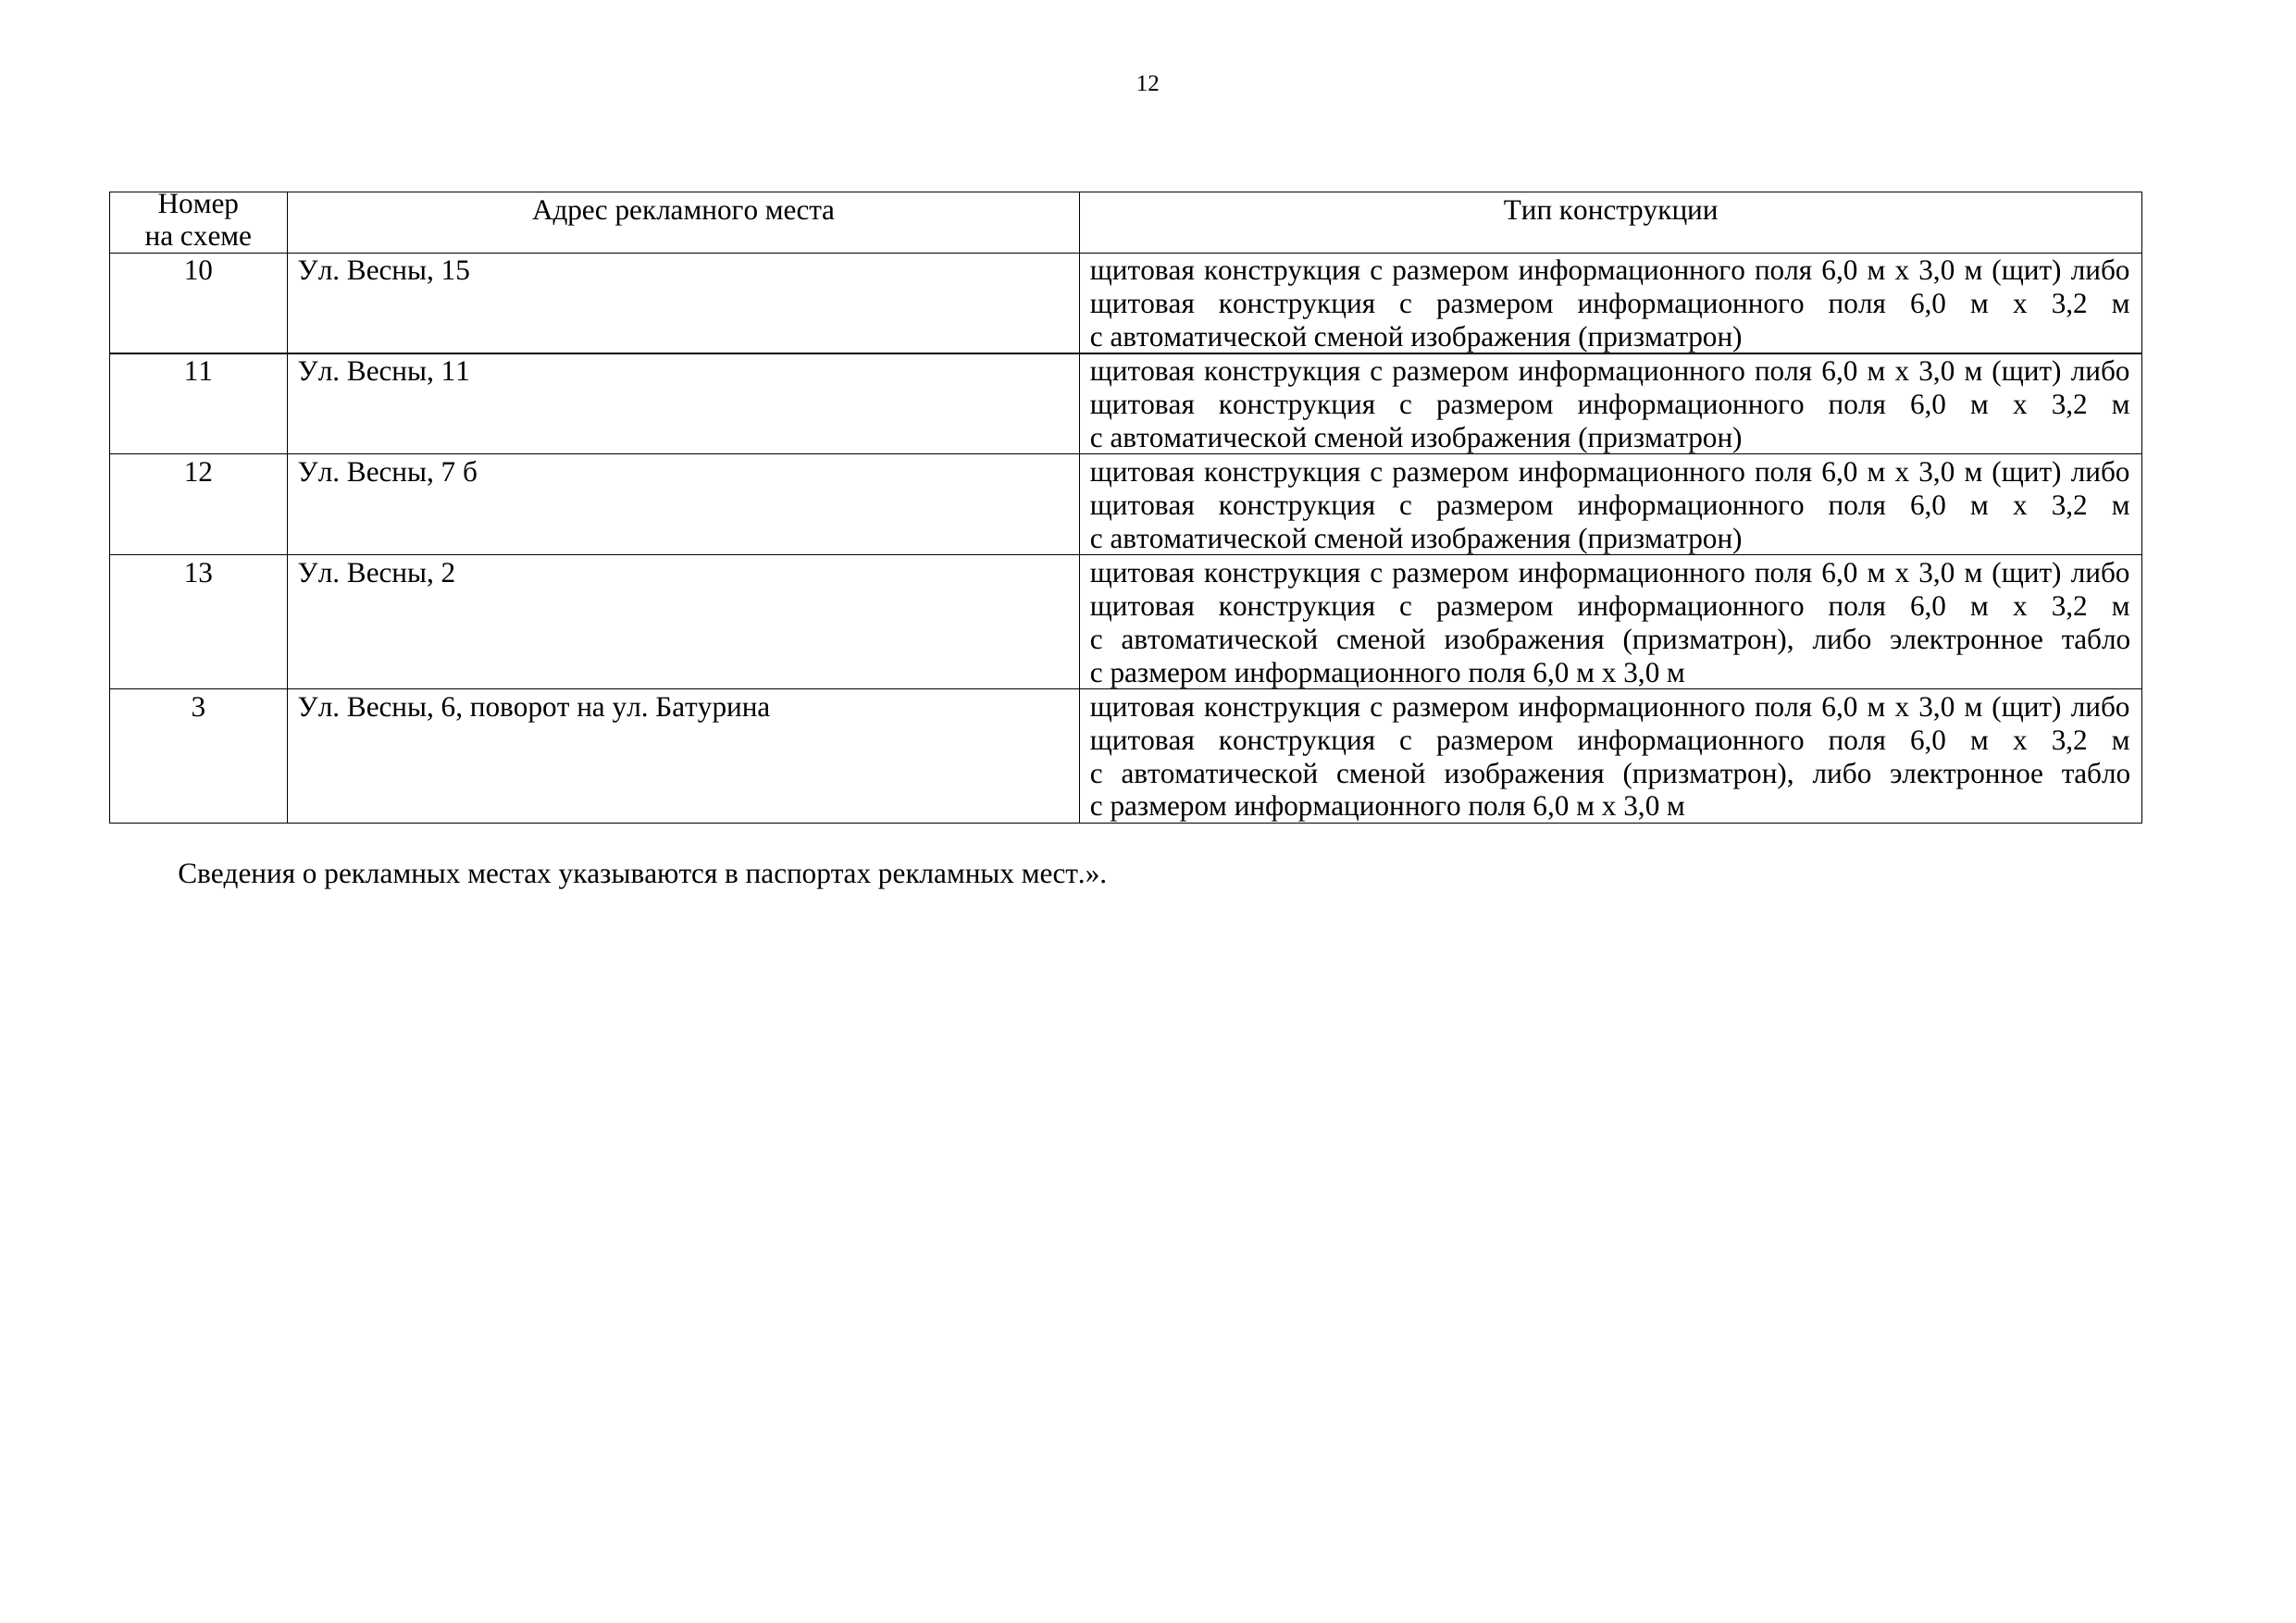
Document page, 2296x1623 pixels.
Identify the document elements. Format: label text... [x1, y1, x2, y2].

table_cell 13 [110, 555, 287, 688]
table_header Адрес рекламного места [288, 192, 1079, 252]
table_cell 10 [110, 254, 287, 353]
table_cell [1080, 254, 2141, 353]
table_cell Ул. Весны, 6, поворот на ул. Батурина [288, 689, 1079, 823]
table_header Тип конструкции [1080, 192, 2141, 252]
table_cell щитовая конструкция с размером информационного поля 6,0 м x 3,0 м (щит) либо щитовая конструкция с размером информационного поля 6,0 м x 3,2 м с автоматической сменой изображения (призматрон), либо электронное табло с размером информационного поля 6,0 м х 3,0 м [1080, 689, 2141, 823]
text Сведения о рекламных местах указываются в паспортах рекламных мест.». [109, 857, 2186, 890]
table_cell щитовая конструкция с размером информационного поля 6,0 м x 3,0 м (щит) либо щитовая конструкция с размером информационного поля 6,0 м x 3,2 м с автоматической сменой изображения (призматрон), либо электронное табло с размером информационного поля 6,0 м х 3,0 м [1080, 555, 2141, 688]
table_cell 3 [110, 689, 287, 823]
table_cell 12 [110, 454, 287, 554]
table_cell Ул. Весны, 7 б [288, 454, 1079, 554]
table_cell Ул. Весны, 15 [288, 254, 1079, 353]
table_header Номер на схеме [110, 192, 287, 252]
table_cell Ул. Весны, 2 [288, 555, 1079, 688]
table_cell 11 [110, 354, 287, 453]
table_cell Ул. Весны, 11 [288, 354, 1079, 453]
